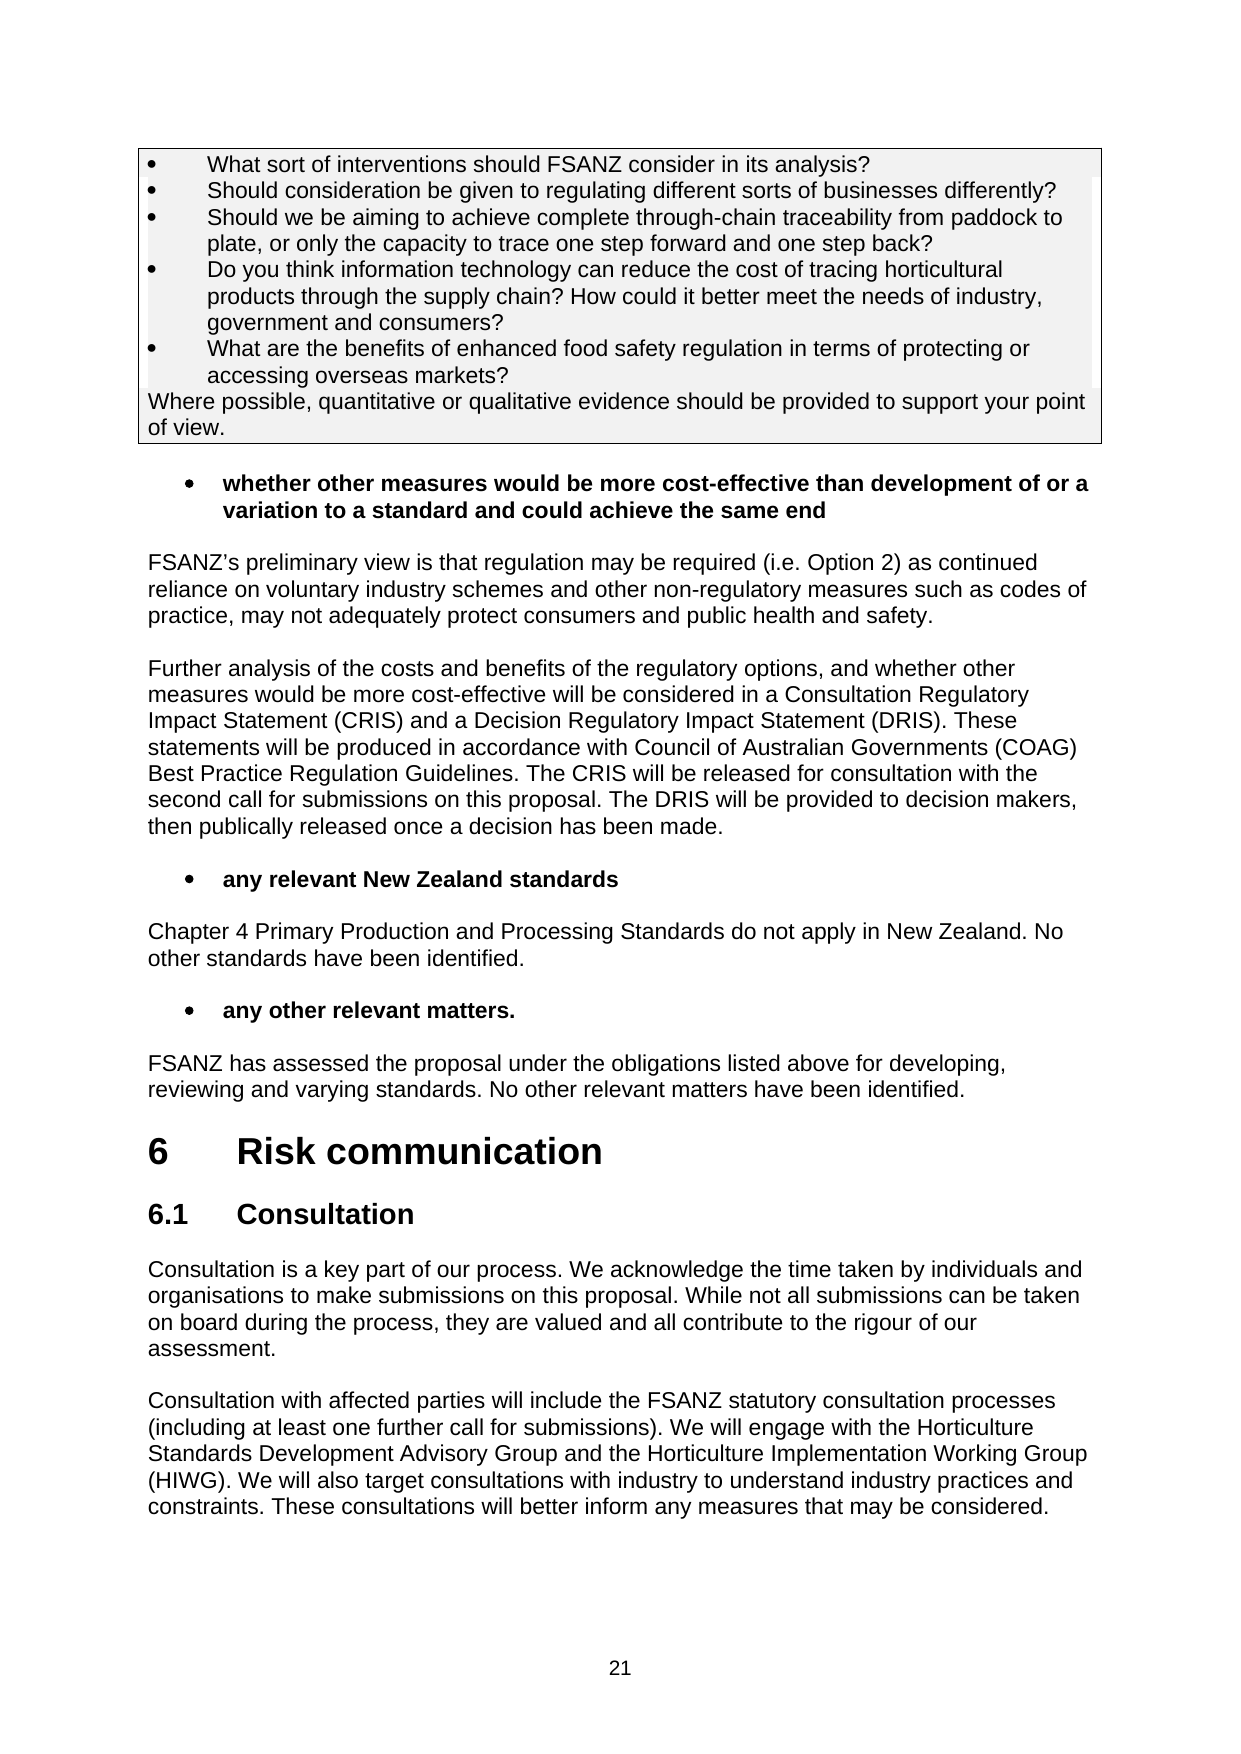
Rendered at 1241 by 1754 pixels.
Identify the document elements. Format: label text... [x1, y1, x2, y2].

text FSANZ’s preliminary view is that regulation may be required (i.e. Option 2) as continued reliance on voluntary industry schemes and other non-regulatory measures such as codes of practice, may not adequately protect consumers and public health and safety. [148, 549, 1092, 628]
list any relevant New Zealand standards [185, 866, 1092, 892]
text Chapter 4 Primary Production and Processing Standards do not apply in New Zealand. No other standards have been identified. [148, 918, 1092, 971]
list Should consideration be given to regulating different sorts of businesses differently? [148, 177, 1092, 203]
list whether other measures would be more cost-effective than development of or a variation to a standard and could achieve the same end [185, 470, 1092, 523]
list Should we be aiming to achieve complete through-chain traceability from paddock to plate, or only the capacity to trace one step forward and one step back? [148, 203, 1092, 256]
text Further analysis of the costs and benefits of the regulatory options, and whether other measures would be more cost-effective will be considered in a Consultation Regulatory Impact Statement (CRIS) and a Decision Regulatory Impact Statement (DRIS). These statements will be produced in accordance with Council of Australian Governments (COAG) Best Practice Regulation Guidelines. The CRIS will be released for consultation with the second call for submissions on this proposal. The DRIS will be provided to decision makers, then publically released once a decision has been made. [148, 655, 1092, 839]
list What are the benefits of enhanced food safety regulation in terms of protecting or accessing overseas markets? [148, 335, 1092, 385]
text Consultation with affected parties will include the FSANZ statutory consultation processes (including at least one further call for submissions). We will engage with the Horticulture Standards Development Advisory Group and the Horticulture Implementation Working Group (HIWG). We will also target consultations with industry to understand industry practices and constraints. These consultations will better inform any measures that may be considered. [148, 1387, 1092, 1519]
subtitle 6 Risk communication [148, 1129, 1092, 1172]
list any other relevant matters. [185, 997, 1092, 1024]
text Where possible, quantitative or qualitative evidence should be provided to support your point of view. [139, 385, 1101, 443]
text FSANZ has assessed the proposal under the obligations listed above for developing, reviewing and varying standards. No other relevant matters have been identified. [148, 1050, 1092, 1103]
text Consultation is a key part of our process. We acknowledge the time taken by individuals and organisations to make submissions on this proposal. While not all submissions can be taken on board during the process, they are valued and all contribute to the rigour of our assessment. [148, 1256, 1092, 1361]
list What sort of interventions should FSANZ consider in its analysis? [139, 149, 1101, 177]
subtitle 6.1 Consultation [148, 1197, 1092, 1231]
list Do you think information technology can reduce the cost of tracing horticultural products through the supply chain? How could it better meet the needs of industry, government and consumers? [148, 256, 1092, 335]
